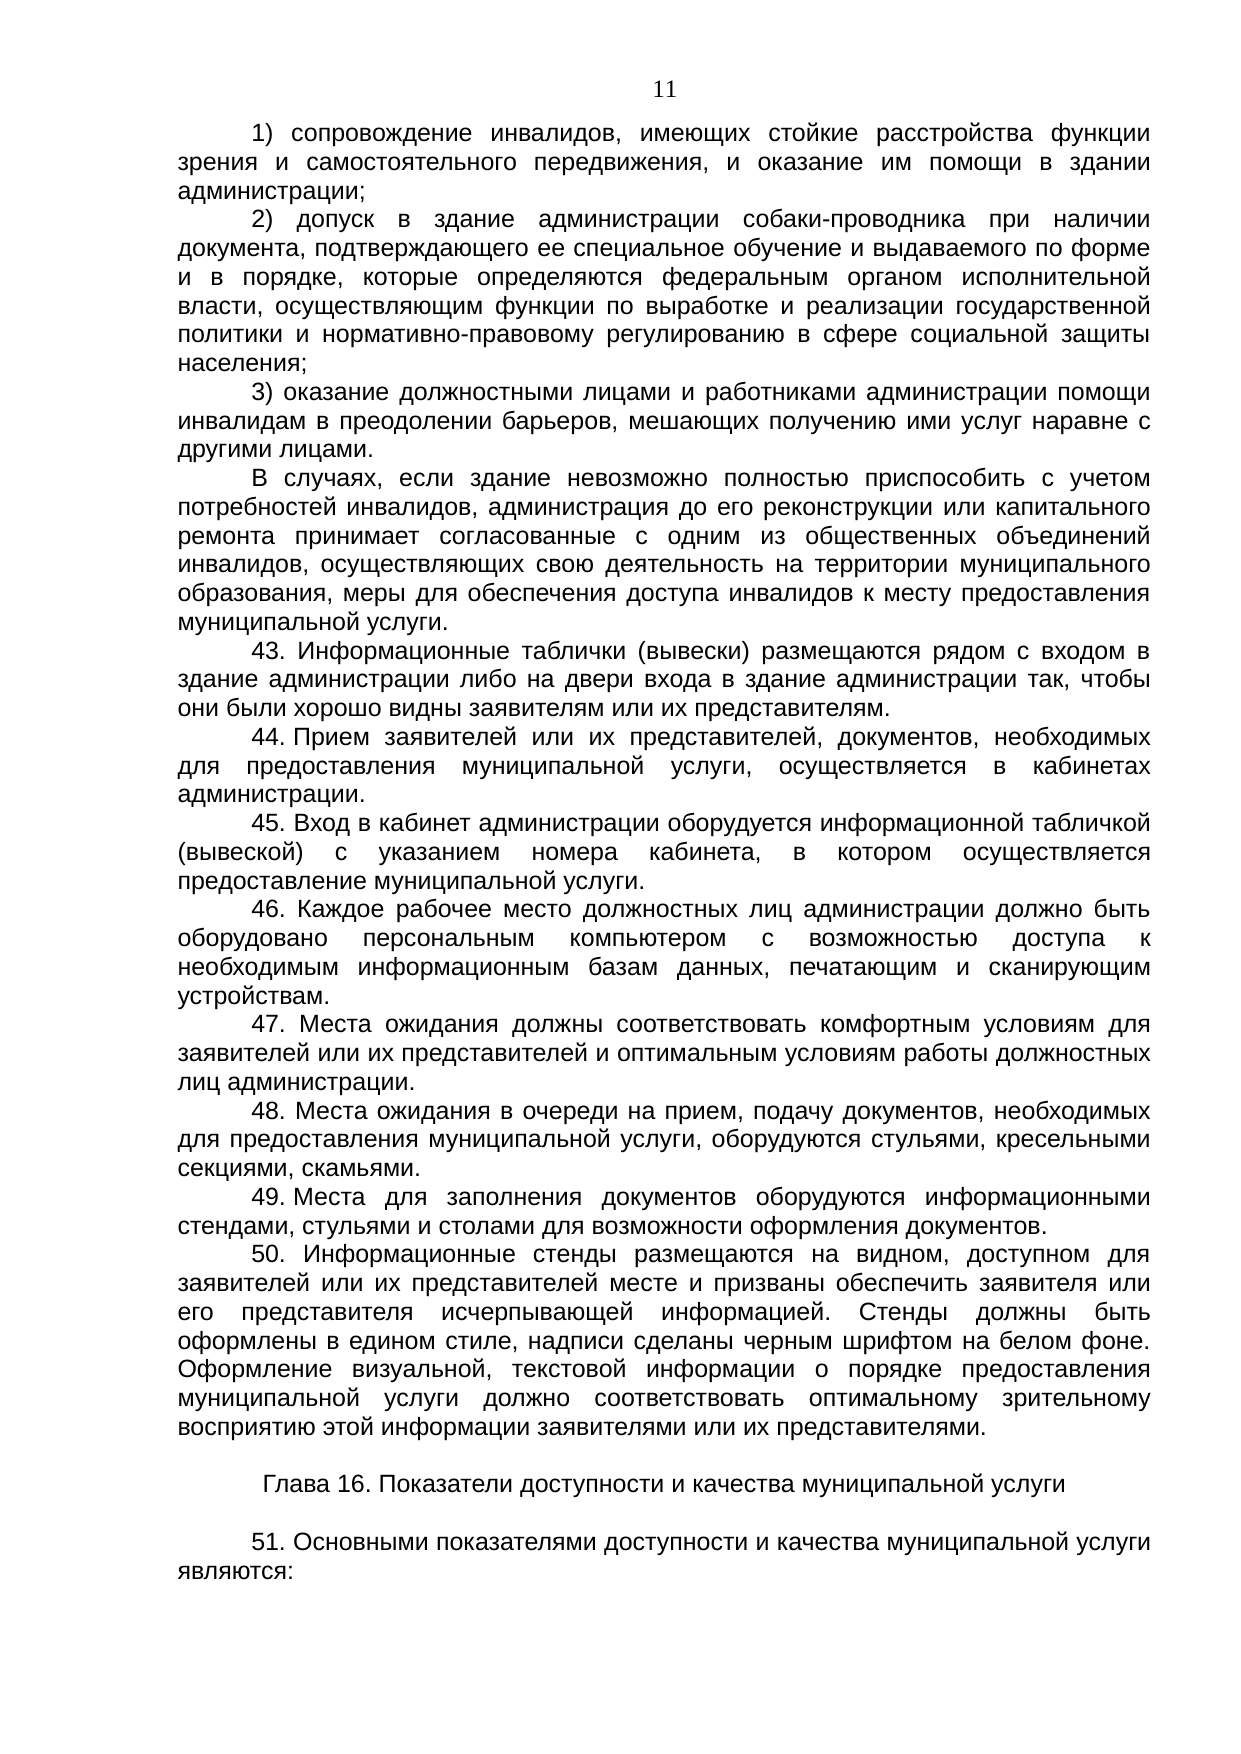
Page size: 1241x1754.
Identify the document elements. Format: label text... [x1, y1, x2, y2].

text 47. Места ожидания должны соответствовать комфортным условиям для заявителей или их представителей и оптимальным условиям работы должностных лиц администрации. [177, 1009, 1152, 1096]
text 1) сопровождение инвалидов, имеющих стойкие расстройства функции зрения и самостоятельного передвижения, и оказание им помощи в здании администрации; [177, 118, 1152, 204]
text 2) допуск в здание администрации собаки-проводника при наличии документа, подтверждающего ее специальное обучение и выдаваемого по форме и в порядке, которые определяются федеральным органом исполнительной власти, осуществляющим функции по выработке и реализации государственной политики и нормативно-правовому регулированию в сфере социальной защиты населения; [177, 204, 1152, 377]
text В случаях, если здание невозможно полностью приспособить с учетом потребностей инвалидов, администрация до его реконструкции или капитального ремонта принимает согласованные с одним из общественных объединений инвалидов, осуществляющих свою деятельность на территории муниципального образования, меры для обеспечения доступа инвалидов к месту предоставления муниципальной услуги. [177, 463, 1152, 636]
text 43. Информационные таблички (вывески) размещаются рядом с входом в здание администрации либо на двери входа в здание администрации так, чтобы они были хорошо видны заявителям или их представителям. [177, 636, 1152, 722]
text 44. Прием заявителей или их представителей, документов, необходимых для предоставления муниципальной услуги, осуществляется в кабинетах администрации. [177, 722, 1152, 808]
text 46. Каждое рабочее место должностных лиц администрации должно быть оборудовано персональным компьютером с возможностью доступа к необходимым информационным базам данных, печатающим и сканирующим устройствам. [177, 894, 1152, 1009]
text 51. Основными показателями доступности и качества муниципальной услуги являются: [177, 1527, 1152, 1584]
text 45. Вход в кабинет администрации оборудуется информационной табличкой (вывеской) с указанием номера кабинета, в котором осуществляется предоставление муниципальной услуги. [177, 808, 1152, 894]
text 50. Информационные стенды размещаются на видном, доступном для заявителей или их представителей месте и призваны обеспечить заявителя или его представителя исчерпывающей информацией. Стенды должны быть оформлены в едином стиле, надписи сделаны черным шрифтом на белом фоне. Оформление визуальной, текстовой информации о порядке предоставления муниципальной услуги должно соответствовать оптимальному зрительному восприятию этой информации заявителями или их представителями. [177, 1239, 1152, 1441]
text Глава 16. Показатели доступности и качества муниципальной услуги [177, 1469, 1152, 1498]
text 3) оказание должностными лицами и работниками администрации помощи инвалидам в преодолении барьеров, мешающих получению ими услуг наравне с другими лицами. [177, 377, 1152, 463]
text 49. Места для заполнения документов оборудуются информационными стендами, стульями и столами для возможности оформления документов. [177, 1182, 1152, 1239]
text 48. Места ожидания в очереди на прием, подачу документов, необходимых для предоставления муниципальной услуги, оборудуются стульями, кресельными секциями, скамьями. [177, 1096, 1152, 1182]
